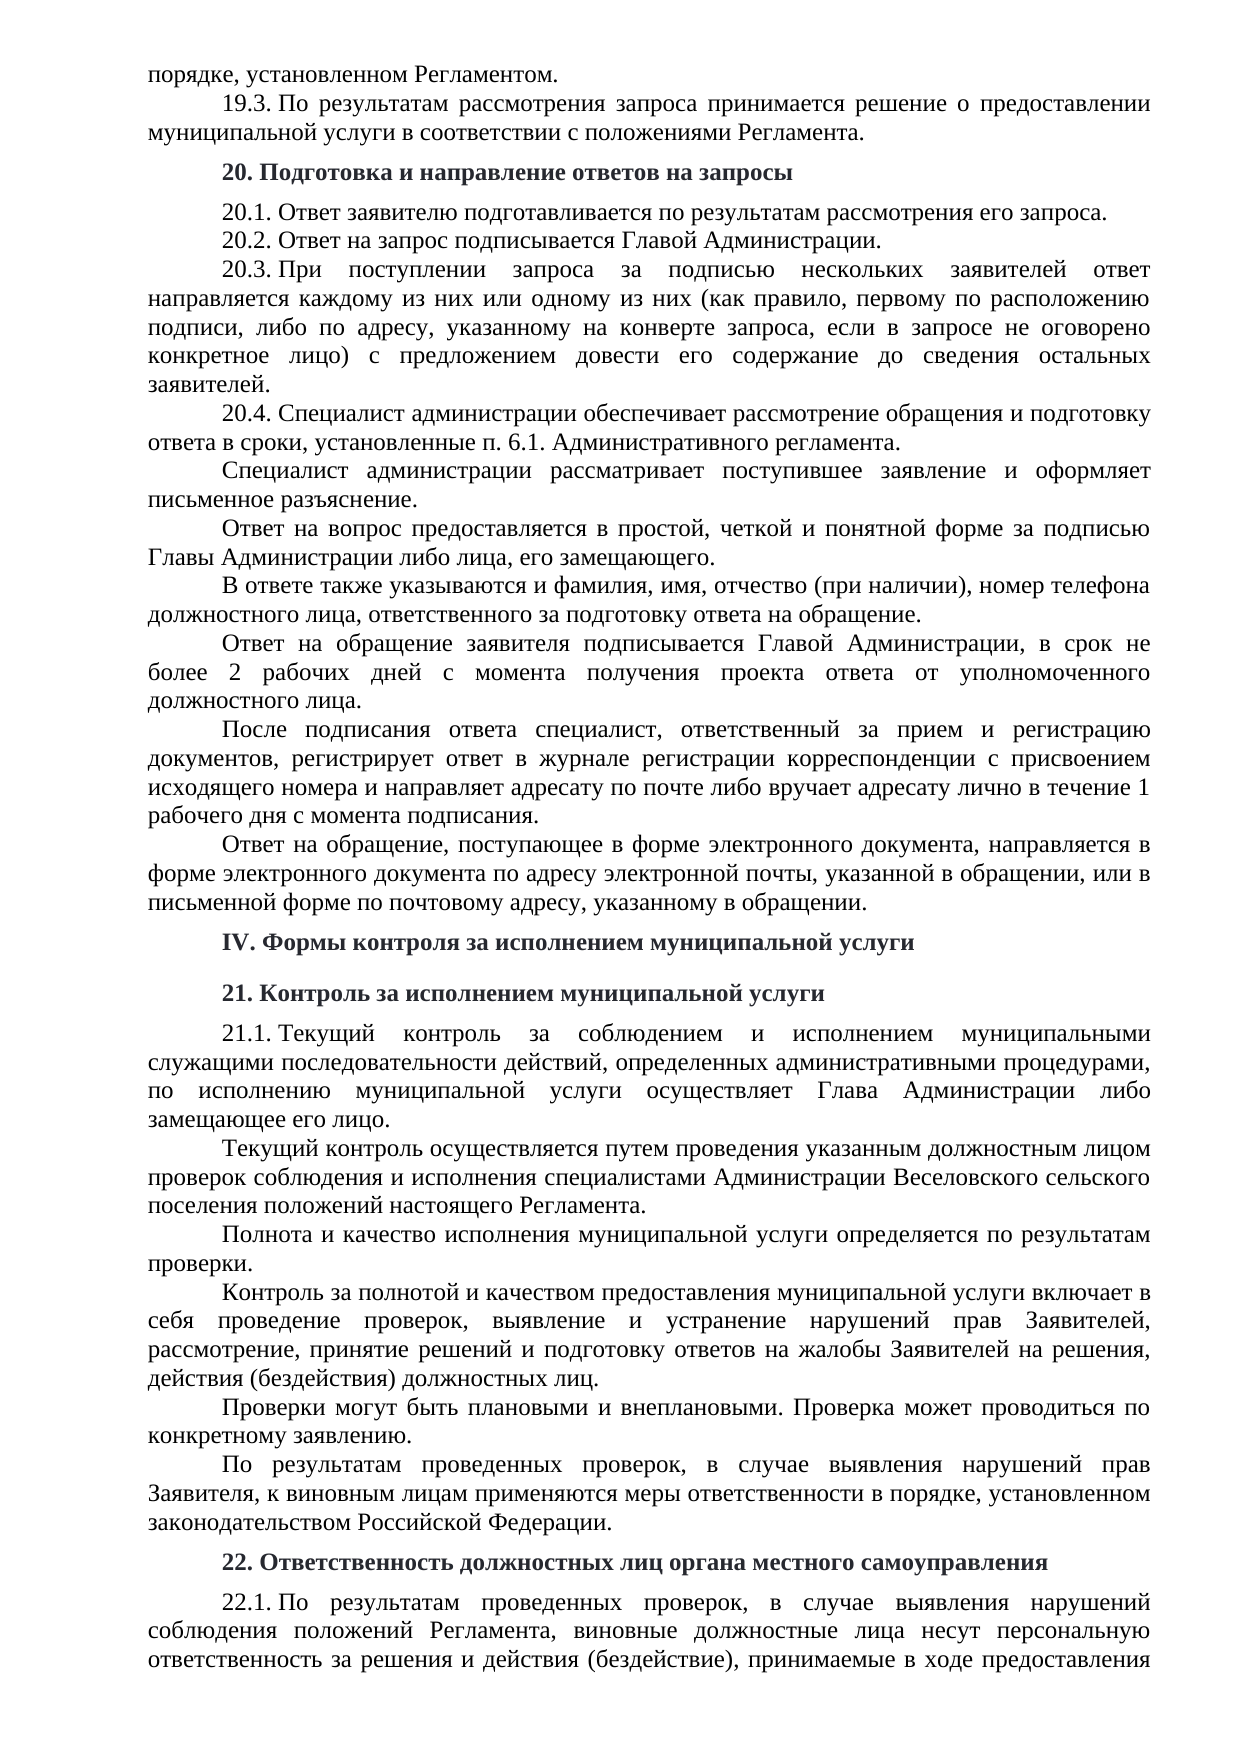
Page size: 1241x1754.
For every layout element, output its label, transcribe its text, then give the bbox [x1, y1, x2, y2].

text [148, 1587, 1152, 1673]
text Контроль за полнотой и качеством предоставления муниципальной услуги включает в себя проведение проверок, выявление и устранение нарушений прав Заявителей, рассмотрение, принятие решений и подготовку ответов на жалобы Заявителей на решения, действия (бездействия) должностных лиц. [148, 1277, 1152, 1392]
text 21.1. Текущий контроль за соблюдением и исполнением муниципальными служащими последовательности действий, определенных административными процедурами, по исполнению муниципальной услуги осуществляет Глава Администрации либо замещающее его лицо. [148, 1018, 1152, 1133]
text 20.2. Ответ на запрос подписывается Главой Администрации. [148, 225, 1152, 254]
text IV. Формы контроля за исполнением муниципальной услуги [148, 927, 1152, 955]
text Ответ на обращение, поступающее в форме электронного документа, направляется в форме электронного документа по адресу электронной почты, указанной в обращении, или в письменной форме по почтовому адресу, указанному в обращении. [148, 829, 1152, 915]
text 21. Контроль за исполнением муниципальной услуги [148, 978, 1152, 1007]
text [148, 59, 1152, 88]
text 20.1. Ответ заявителю подготавливается по результатам рассмотрения его запроса. [148, 197, 1152, 225]
text 20. Подготовка и направление ответов на запросы [148, 157, 1152, 185]
text Текущий контроль осуществляется путем проведения указанным должностным лицом проверок соблюдения и исполнения специалистами Администрации Веселовского сельского поселения положений настоящего Регламента. [148, 1133, 1152, 1219]
text 19.3. По результатам рассмотрения запроса принимается решение о предоставлении муниципальной услуги в соответствии с положениями Регламента. [148, 88, 1152, 145]
text 22. Ответственность должностных лиц органа местного самоуправления [148, 1547, 1152, 1575]
text Полнота и качество исполнения муниципальной услуги определяется по результатам проверки. [148, 1219, 1152, 1277]
text По результатам проведенных проверок, в случае выявления нарушений прав Заявителя, к виновным лицам применяются меры ответственности в порядке, установленном законодательством Российской Федерации. [148, 1449, 1152, 1535]
text Ответ на вопрос предоставляется в простой, четкой и понятной форме за подписью Главы Администрации либо лица, его замещающего. [148, 513, 1152, 570]
text 20.4. Специалист администрации обеспечивает рассмотрение обращения и подготовку ответа в сроки, установленные п. 6.1. Административного регламента. [148, 398, 1152, 455]
text 20.3. При поступлении запроса за подписью нескольких заявителей ответ направляется каждому из них или одному из них (как правило, первому по расположению подписи, либо по адресу, указанному на конверте запроса, если в запросе не оговорено конкретное лицо) с предложением довести его содержание до сведения остальных заявителей. [148, 254, 1152, 398]
text Специалист администрации рассматривает поступившее заявление и оформляет письменное разъяснение. [148, 455, 1152, 513]
text Проверки могут быть плановыми и внеплановыми. Проверка может проводиться по конкретному заявлению. [148, 1392, 1152, 1449]
text После подписания ответа специалист, ответственный за прием и регистрацию документов, регистрирует ответ в журнале регистрации корреспонденции с присвоением исходящего номера и направляет адресату по почте либо вручает адресату лично в течение 1 рабочего дня с момента подписания. [148, 714, 1152, 829]
text Ответ на обращение заявителя подписывается Главой Администрации, в срок не более 2 рабочих дней с момента получения проекта ответа от уполномоченного должностного лица. [148, 628, 1152, 714]
text В ответе также указываются и фамилия, имя, отчество (при наличии), номер телефона должностного лица, ответственного за подготовку ответа на обращение. [148, 570, 1152, 628]
